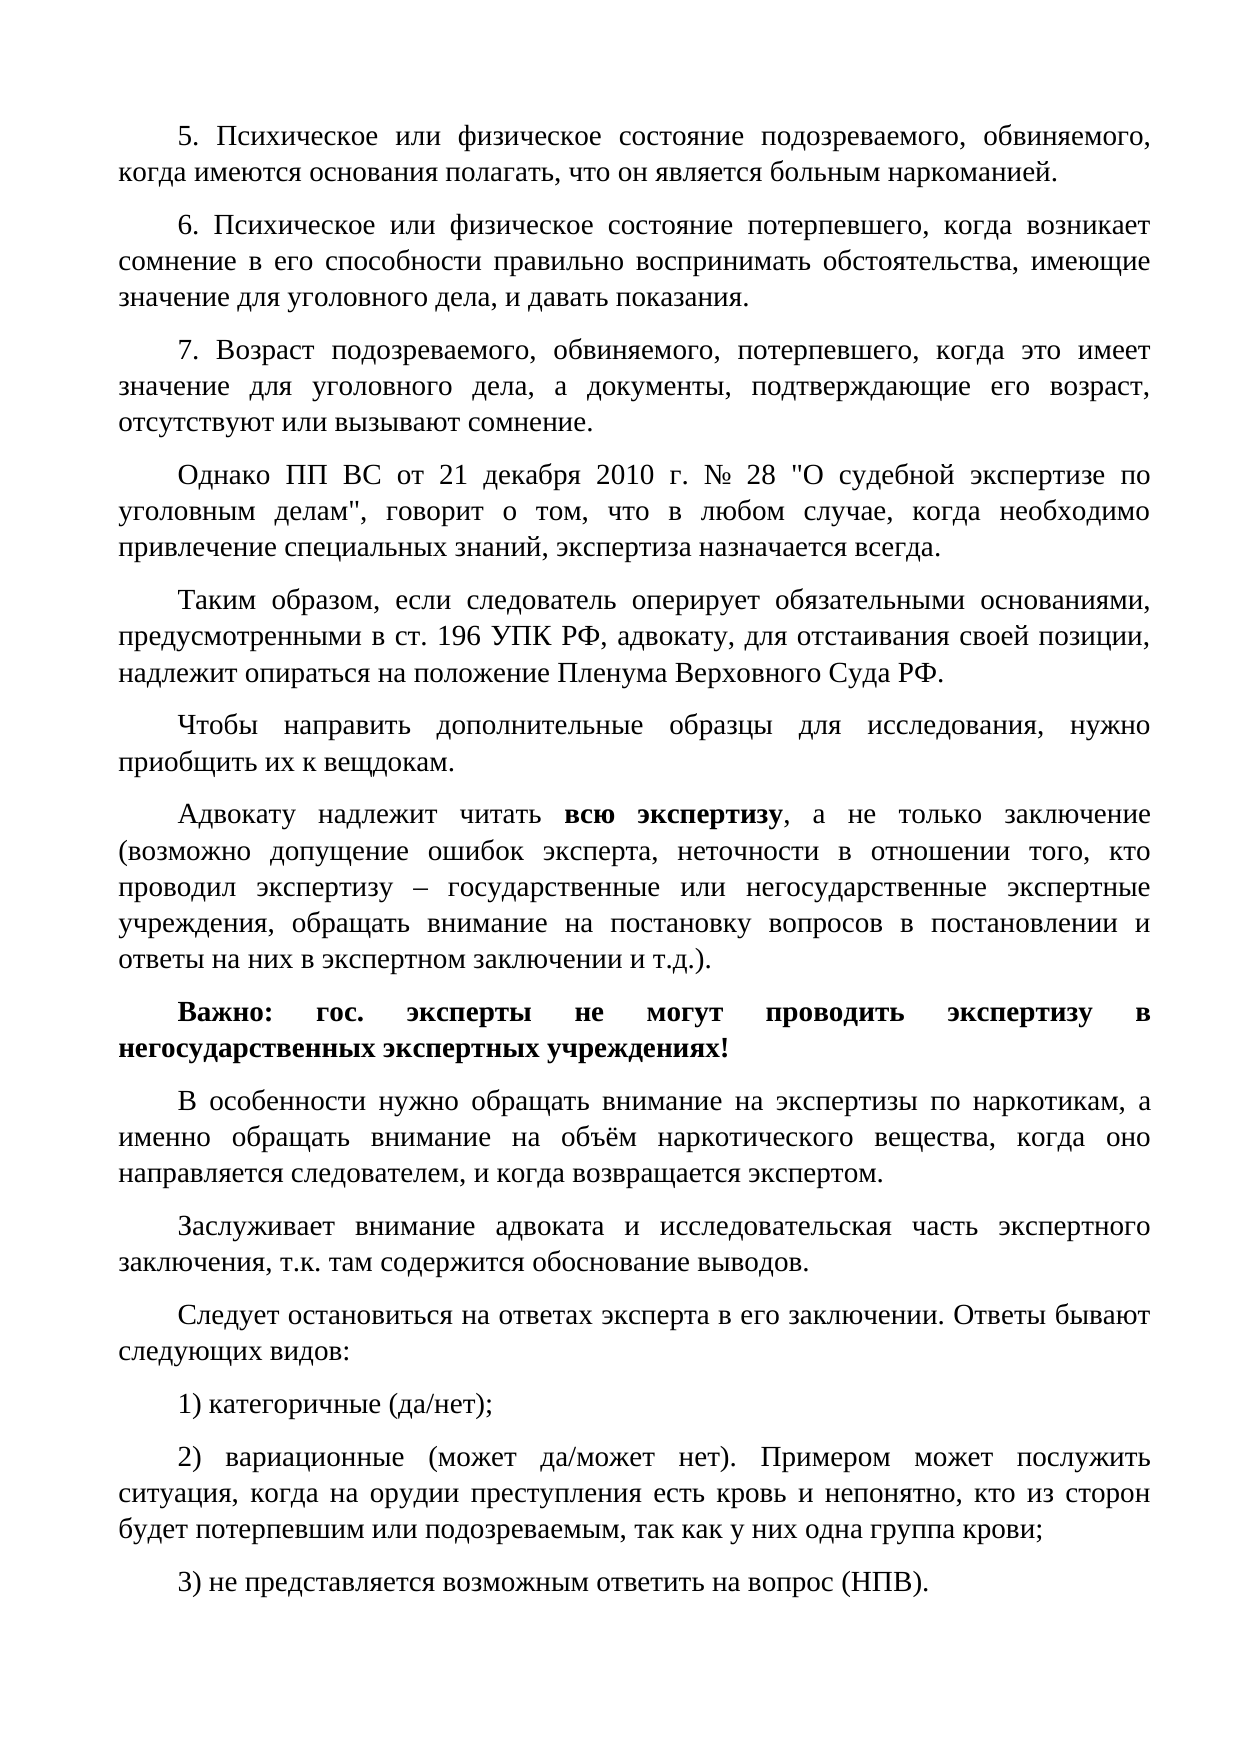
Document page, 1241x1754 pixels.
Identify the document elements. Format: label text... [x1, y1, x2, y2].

text 6. Психическое или физическое состояние потерпевшего, когда возникает сомнение в его способности правильно воспринимать обстоятельства, имеющие значение для уголовного дела, и давать показания. [118, 207, 1152, 313]
text 7. Возраст подозреваемого, обвиняемого, потерпевшего, когда это имеет значение для уголовного дела, а документы, подтверждающие его возраст, отсутствуют или вызывают сомнение. [118, 332, 1152, 438]
text Таким образом, если следователь оперирует обязательными основаниями, предусмотренными в ст. 196 УПК РФ, адвокату, для отстаивания своей позиции, надлежит опираться на положение Пленума Верховного Суда РФ. [118, 582, 1152, 688]
text Заслуживает внимание адвоката и исследовательская часть экспертного заключения, т.к. там содержится обоснование выводов. [118, 1208, 1152, 1278]
text 1) категоричные (да/нет); [118, 1386, 1152, 1419]
text 5. Психическое или физическое состояние подозреваемого, обвиняемого, когда имеются основания полагать, что он является больным наркоманией. [118, 118, 1152, 188]
text Адвокату надлежит читать всю экспертизу, а не только заключение (возможно допущение ошибок эксперта, неточности в отношении того, кто проводил экспертизу – государственные или негосударственные экспертные учреждения, обращать внимание на постановку вопросов в постановлении и ответы на них в экспертном заключении и т.д.). [118, 796, 1152, 974]
text Важно: гос. эксперты не могут проводить экспертизу в негосударственных экспертных учреждениях! [118, 994, 1152, 1063]
text Следует остановиться на ответах эксперта в его заключении. Ответы бывают следующих видов: [118, 1297, 1152, 1367]
text 3) не представляется возможным ответить на вопрос (НПВ). [118, 1564, 1152, 1597]
text Однако ПП ВС от 21 декабря 2010 г. № 28 "О судебной экспертизе по уголовным делам", говорит о том, что в любом случае, когда необходимо привлечение специальных знаний, экспертиза назначается всегда. [118, 457, 1152, 563]
text В особенности нужно обращать внимание на экспертизы по наркотикам, а именно обращать внимание на объём наркотического вещества, когда оно направляется следователем, и когда возвращается экспертом. [118, 1083, 1152, 1189]
text Чтобы направить дополнительные образцы для исследования, нужно приобщить их к вещдокам. [118, 707, 1152, 777]
text 2) вариационные (может да/может нет). Примером может послужить ситуация, когда на орудии преступления есть кровь и непонятно, кто из сторон будет потерпевшим или подозреваемым, так как у них одна группа крови; [118, 1439, 1152, 1544]
